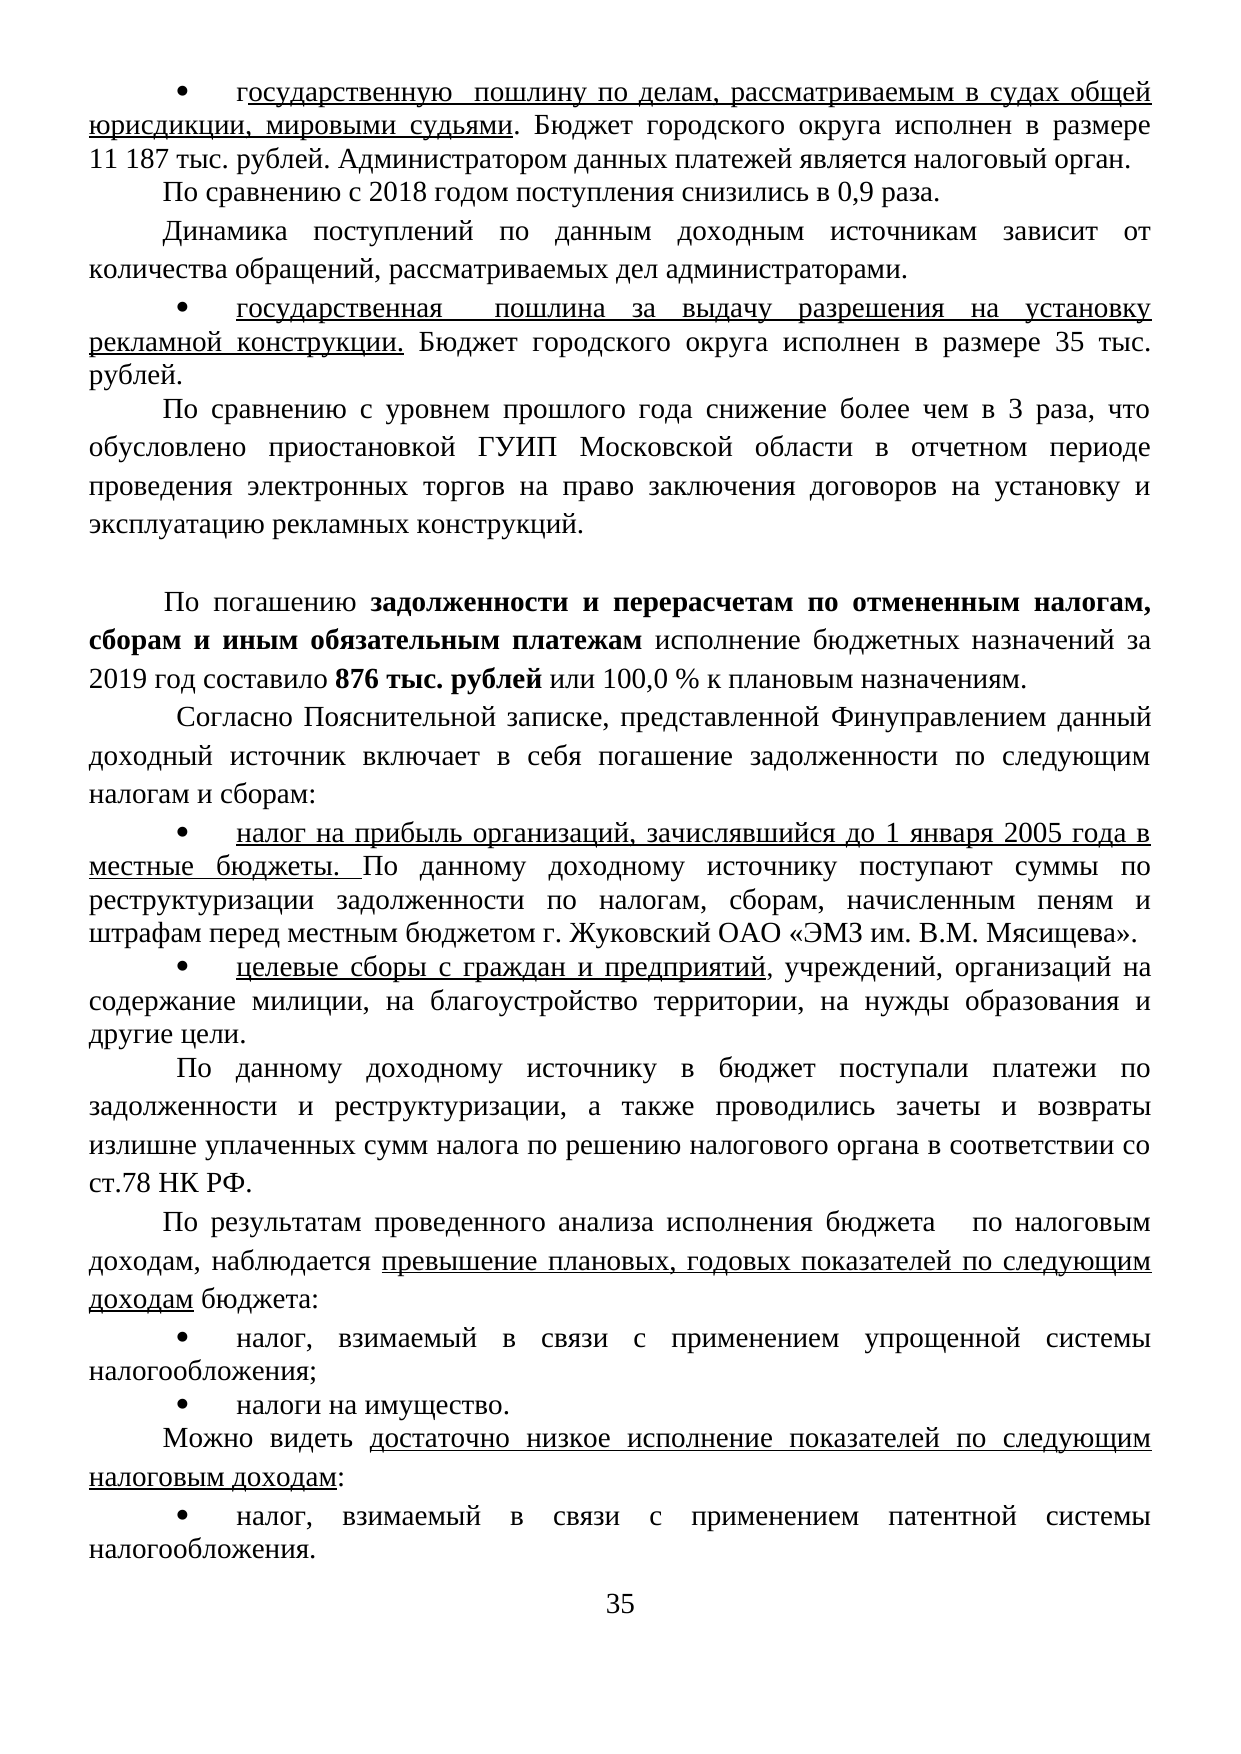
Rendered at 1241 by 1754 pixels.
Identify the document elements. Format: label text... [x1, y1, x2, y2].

text Динамика поступлений по данным доходным источникам зависит от количества обращений, рассматриваемых дел администраторами. [89, 213, 1152, 285]
text Можно видеть достаточно низкое исполнение показателей по следующим налоговым доходам: [89, 1421, 1152, 1493]
text По данному доходному источнику в бюджет поступали платежи по задолженности и реструктуризации, а также проводились зачеты и возвраты излишне уплаченных сумм налога по решению налогового органа в соответствии со ст.78 НК РФ. [89, 1050, 1152, 1199]
list налог, взимаемый в связи с применением патентной системы налогообложения. [89, 1498, 1152, 1565]
list налог на прибыль организаций, зачислявшийся до 1 января 2005 года в местные бюджеты. По данному доходному источнику поступают суммы по реструктуризации задолженности по налогам, сборам, начисленным пеням и штрафам перед местным бюджетом г. Жуковский ОАО «ЭМЗ им. В.М. Мясищева». [89, 815, 1152, 949]
list государственная пошлина за выдачу разрешения на установку рекламной конструкции. Бюджет городского округа исполнен в размере 35 тыс. рублей. [89, 290, 1152, 391]
list государственную пошлину по делам, рассматриваемым в судах общей юрисдикции, мировыми судьями. Бюджет городского округа исполнен в размере 11 187 тыс. рублей. Администратором данных платежей является налоговый орган. [89, 74, 1152, 174]
text По результатам проведенного анализа исполнения бюджета по налоговым доходам, наблюдается превышение плановых, годовых показателей по следующим доходам бюджета: [89, 1204, 1152, 1315]
list налог, взимаемый в связи с применением упрощенной системы налогообложения; [89, 1320, 1152, 1387]
text Согласно Пояснительной записке, представленной Финуправлением данный доходный источник включает в себя погашение задолженности по следующим налогам и сборам: [89, 699, 1152, 810]
text По сравнению с 2018 годом поступления снизились в 0,9 раза. [89, 174, 1152, 208]
list налоги на имущество. [89, 1387, 1152, 1421]
list целевые сборы с граждан и предприятий, учреждений, организаций на содержание милиции, на благоустройство территории, на нужды образования и другие цели. [89, 949, 1152, 1050]
text По погашению задолженности и перерасчетам по отмененным налогам, сборам и иным обязательным платежам исполнение бюджетных назначений за 2019 год составило 876 тыс. рублей или 100,0 % к плановым назначениям. [89, 584, 1152, 694]
text По сравнению с уровнем прошлого года снижение более чем в 3 раза, что обусловлено приостановкой ГУИП Московской области в отчетном периоде проведения электронных торгов на право заключения договоров на установку и эксплуатацию рекламных конструкций. [89, 391, 1152, 540]
